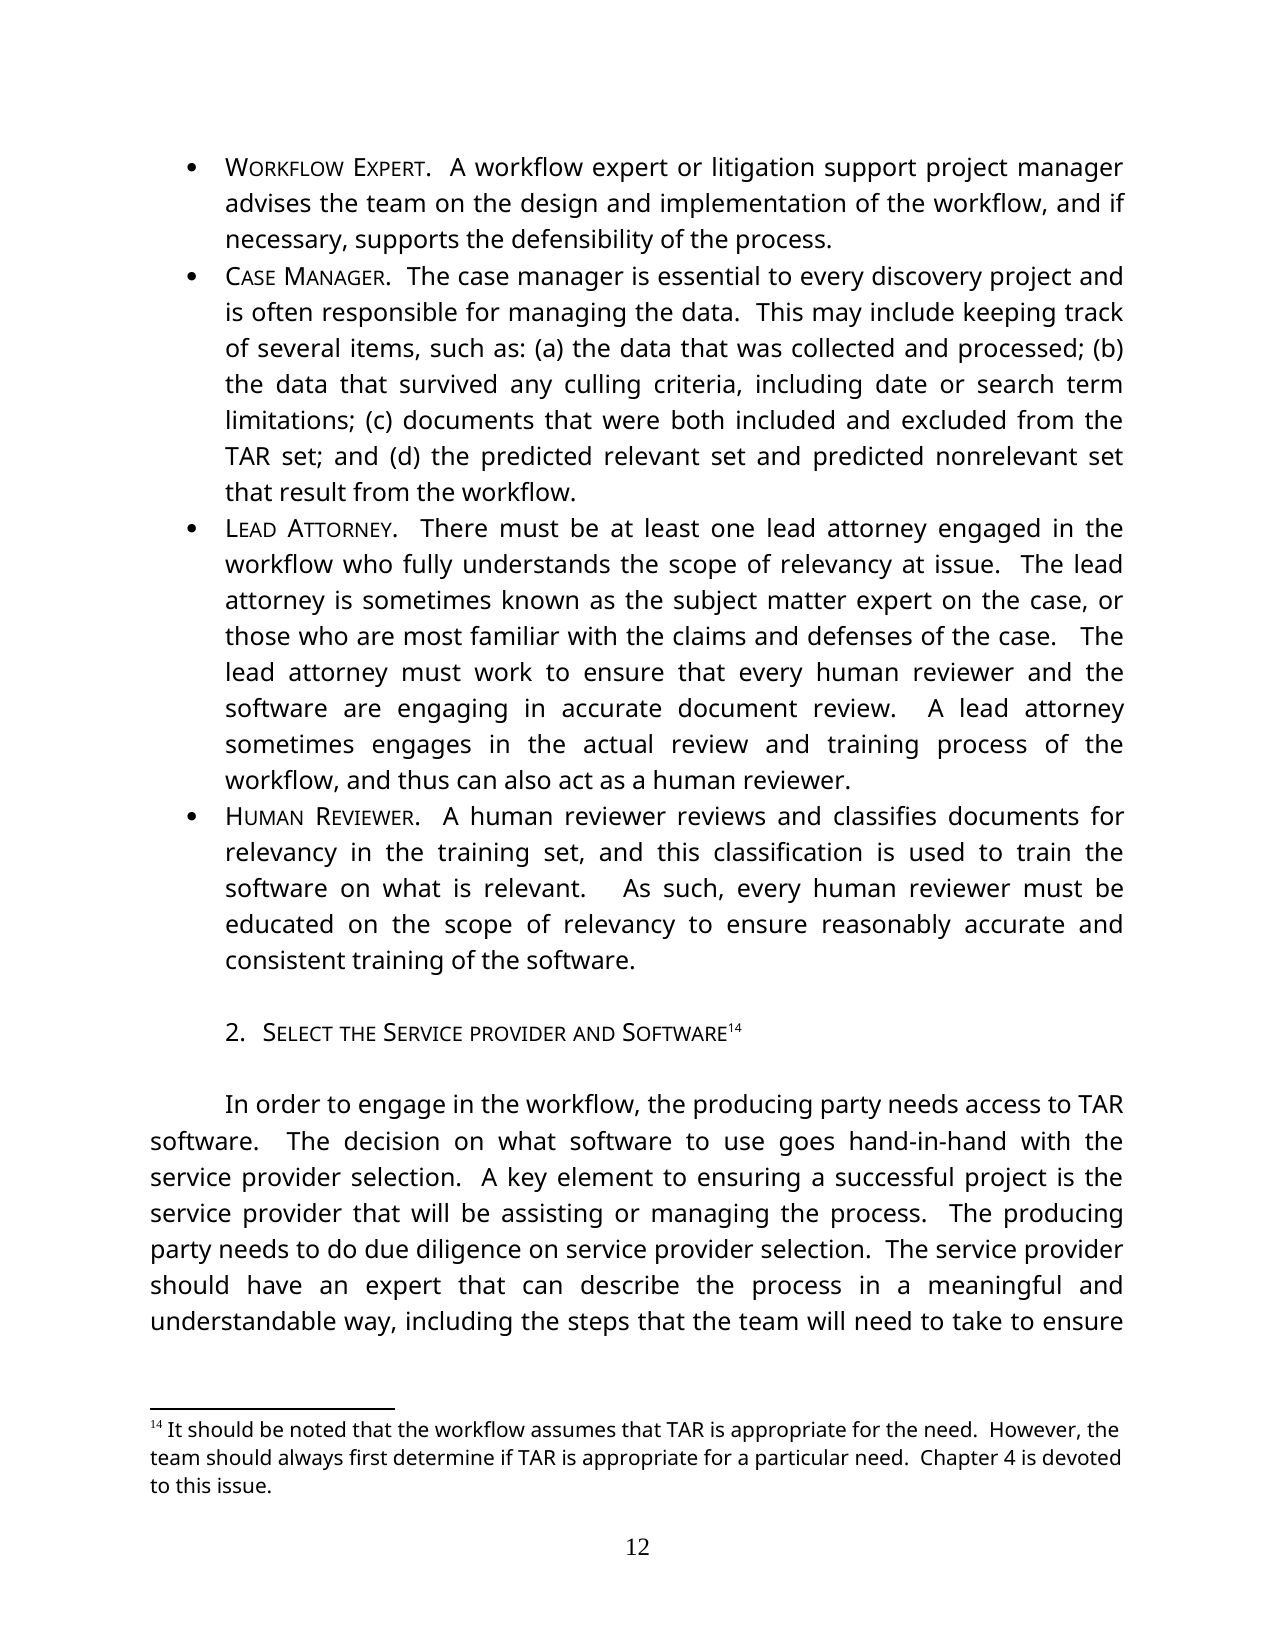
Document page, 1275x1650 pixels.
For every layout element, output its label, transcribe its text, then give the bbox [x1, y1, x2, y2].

list Workflow Expert. A workflow expert or litigation support project manager advises the team on the design and implementation of the workflow, and if necessary, supports the defensibility of the process. [187, 150, 1125, 256]
list Lead Attorney. There must be at least one lead attorney engaged in the workflow who fully understands the scope of relevancy at issue. The lead attorney is sometimes known as the subject matter expert on the case, or those who are most familiar with the claims and defenses of the case. The lead attorney must work to ensure that every human reviewer and the software are engaging in accurate document review. A lead attorney sometimes engages in the actual review and training process of the workflow, and thus can also act as a human reviewer. [187, 510, 1125, 797]
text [150, 1087, 1125, 1337]
list Select the Service provider and Software [225, 1015, 1125, 1049]
list Case Manager. The case manager is essential to every discovery project and is often responsible for managing the data. This may include keeping track of several items, such as: (a) the data that was collected and processed; (b) the data that survived any culling criteria, including date or search term limitations; (c) documents that were both included and excluded from the TAR set; and (d) the predicted relevant set and predicted nonrelevant set that result from the workflow. [187, 258, 1125, 508]
list Human Reviewer. A human reviewer reviews and classifies documents for relevancy in the training set, and this classification is used to train the software on what is relevant. As such, every human reviewer must be educated on the scope of relevancy to ensure reasonably accurate and consistent training of the software. [187, 799, 1125, 977]
